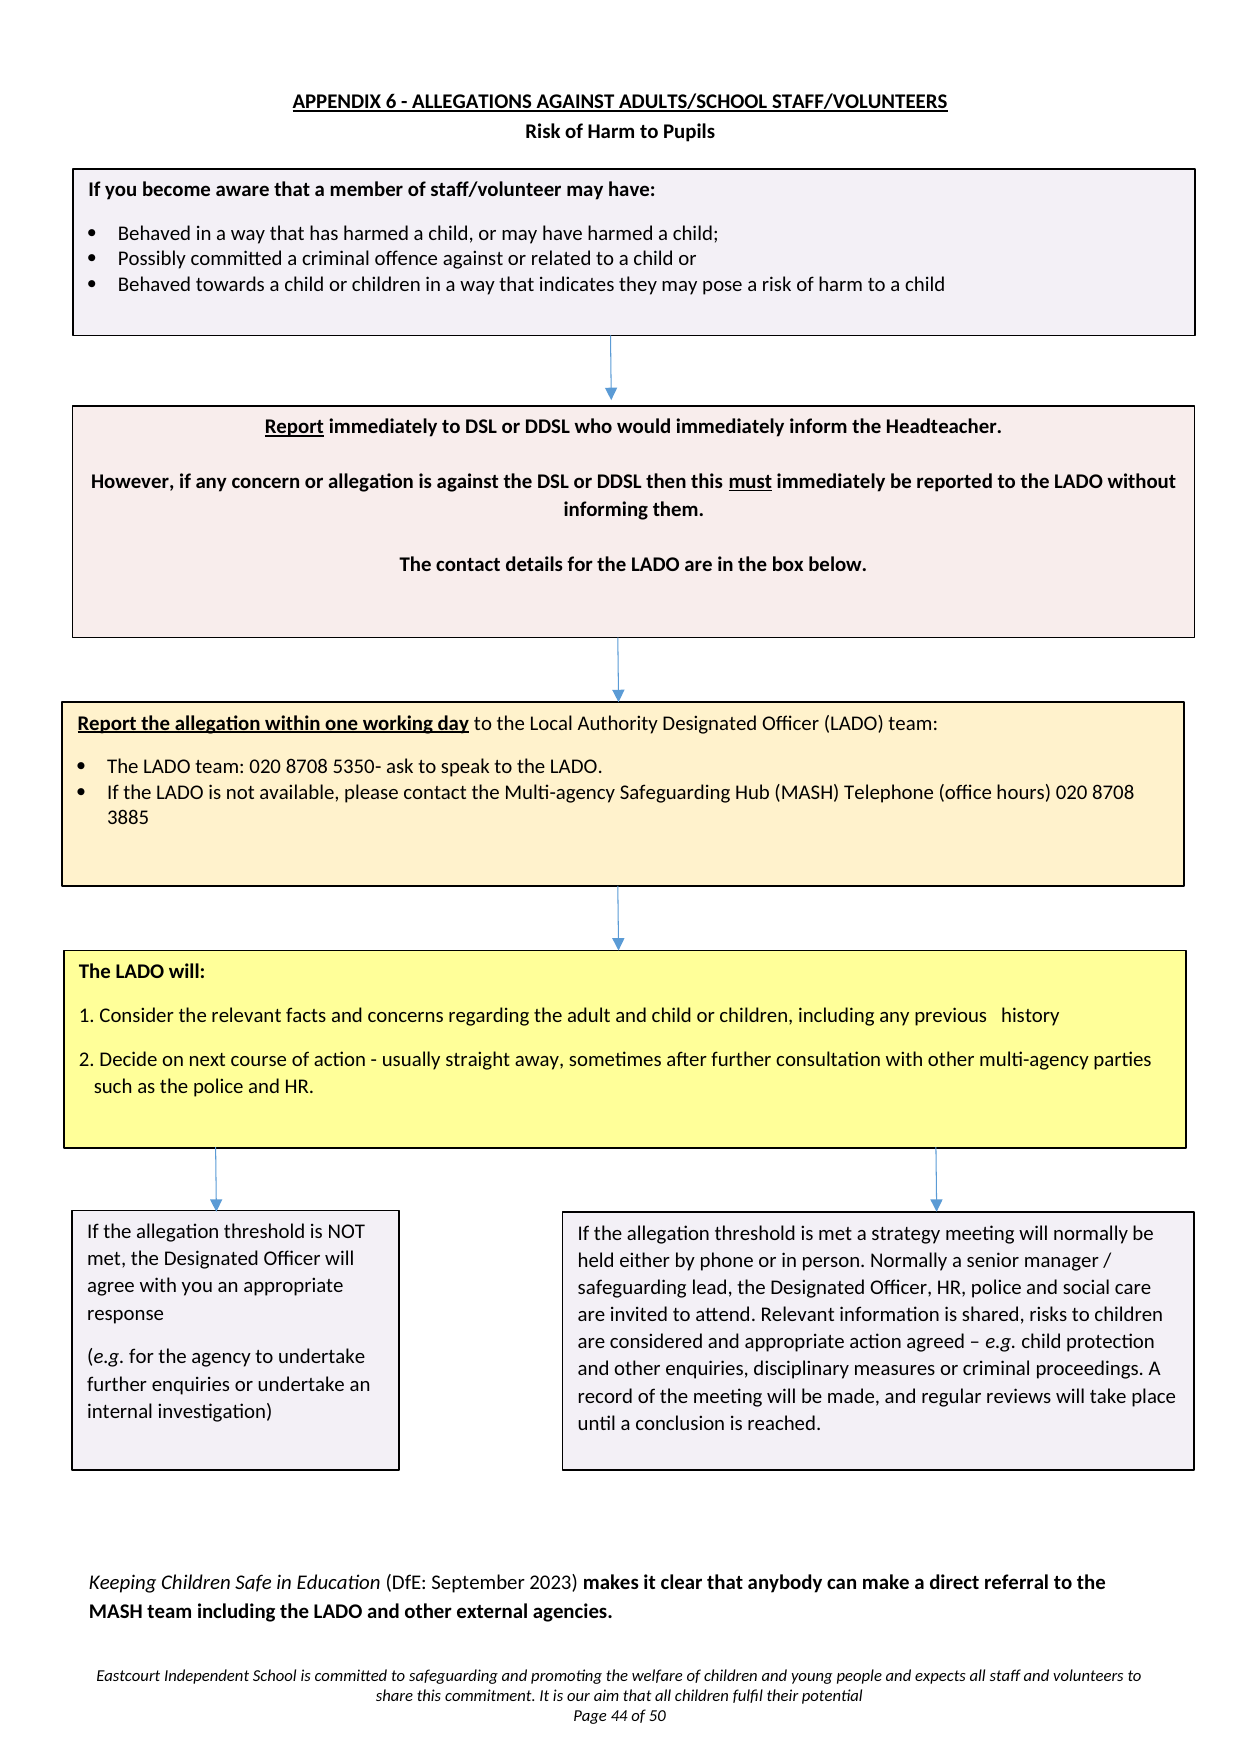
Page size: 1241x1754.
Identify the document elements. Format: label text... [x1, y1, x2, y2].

subtitle APPENDIX 6 - ALLEGATIONS AGAINST ADULTS/SCHOOL STAFF/VOLUNTEERS [89, 89, 1152, 114]
subtitle Risk of Harm to Pupils [89, 118, 1152, 143]
text Keeping Children Safe in Education (DfE: September 2023) makes it clear that anybody can make a direct referral to the MASH team including the LADO and other external agencies. [89, 1569, 1152, 1623]
